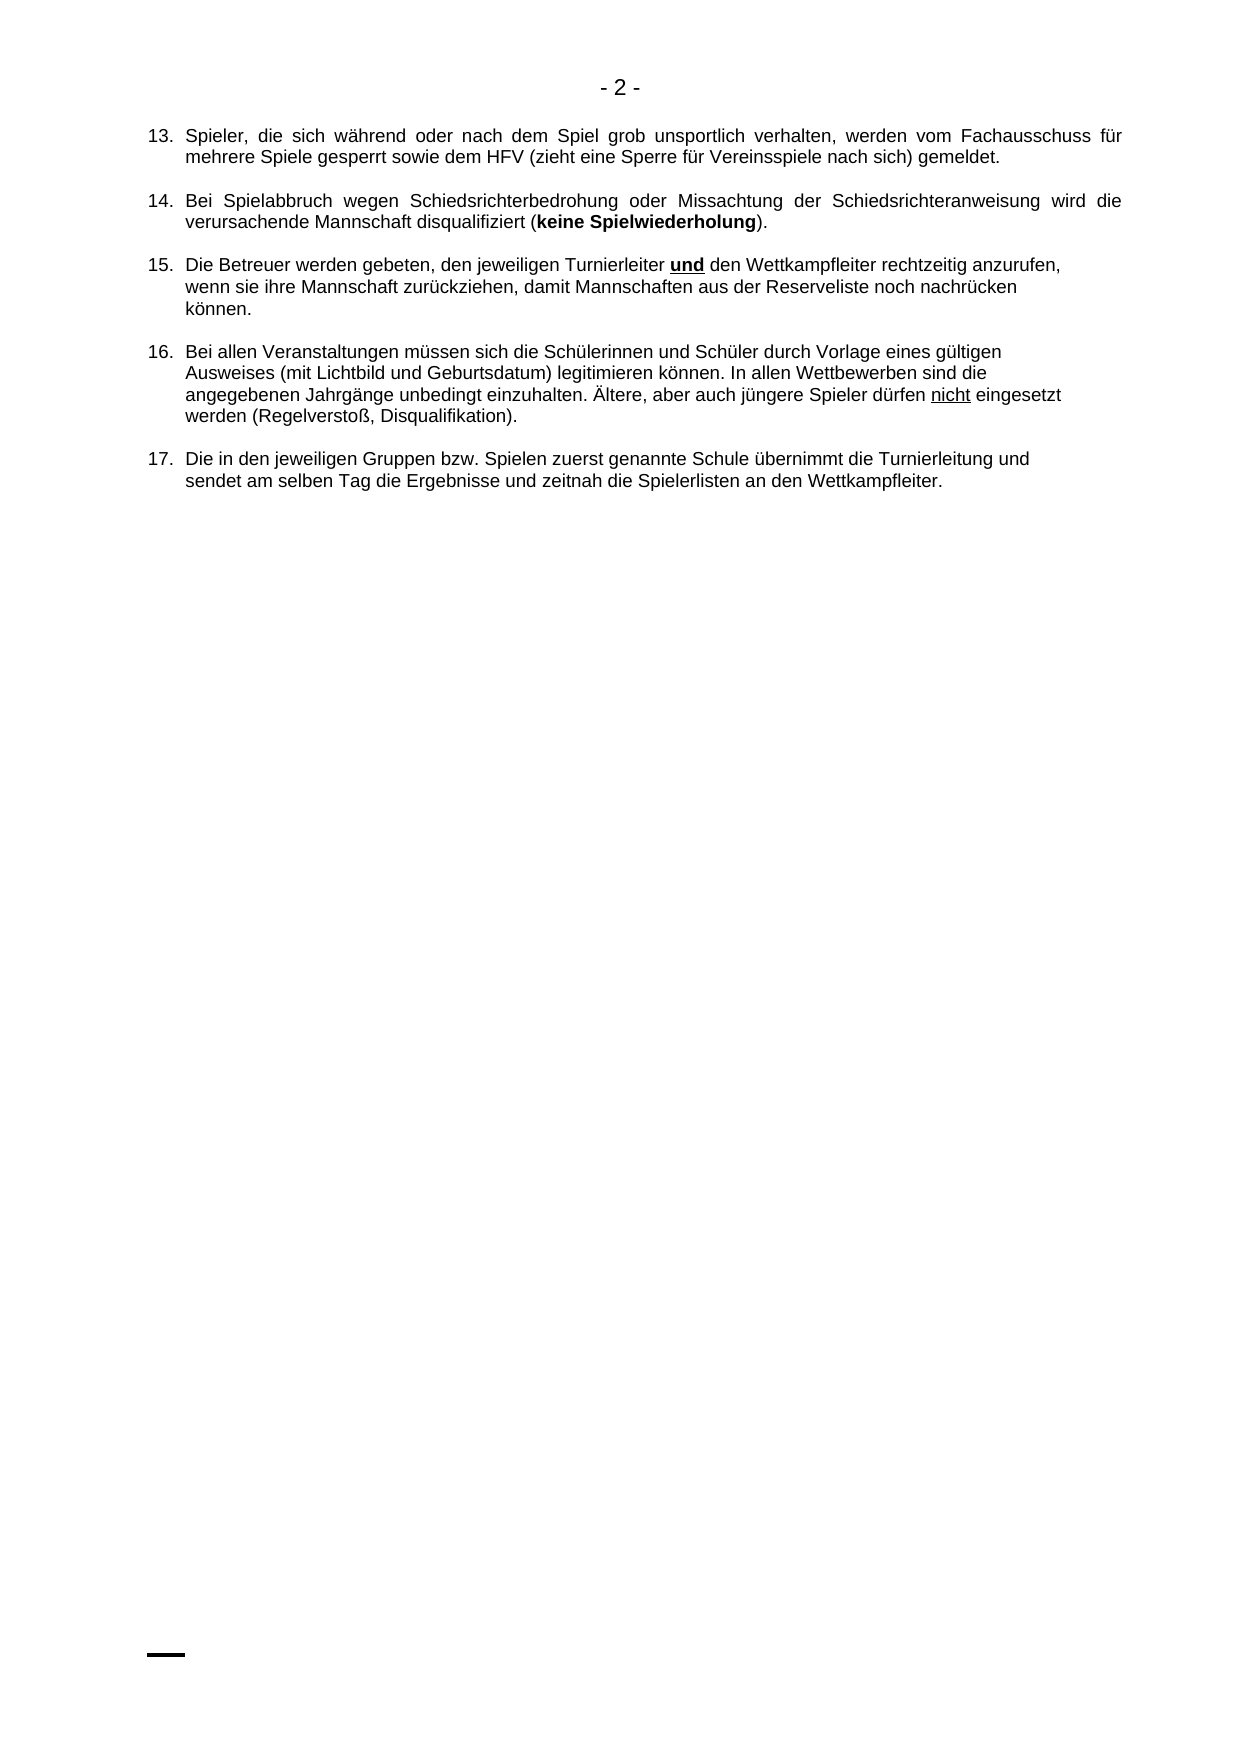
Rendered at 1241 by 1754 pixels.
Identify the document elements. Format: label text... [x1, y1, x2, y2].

list Spieler, die sich während oder nach dem Spiel grob unsportlich verhalten, werden vom Fachausschuss für mehrere Spiele gesperrt sowie dem HFV (zieht eine Sperre für Vereinsspiele nach sich) gemeldet. [148, 125, 1123, 168]
list Die Betreuer werden gebeten, den jeweiligen Turnierleiter und den Wettkampfleiter rechtzeitig anzurufen, wenn sie ihre Mannschaft zurückziehen, damit Mannschaften aus der Reserveliste noch nachrücken können. [148, 254, 1069, 319]
list Bei Spielabbruch wegen Schiedsrichterbedrohung oder Missachtung der Schiedsrichteranweisung wird die verursachende Mannschaft disqualifiziert (keine Spielwiederholung). [148, 189, 1123, 233]
list Bei allen Veranstaltungen müssen sich die Schülerinnen und Schüler durch Vorlage eines gültigen Ausweises (mit Lichtbild und Geburtsdatum) legitimieren können. In allen Wettbewerben sind die angegebenen Jahrgänge unbedingt einzuhalten. Ältere, aber auch jüngere Spieler dürfen nicht eingesetzt werden (Regelverstoß, Disqualifikation). [148, 340, 1069, 427]
list Die in den jeweiligen Gruppen bzw. Spielen zuerst genannte Schule übernimmt die Turnierleitung und sendet am selben Tag die Ergebnisse und zeitnah die Spielerlisten an den Wettkampfleiter. [148, 448, 1069, 491]
